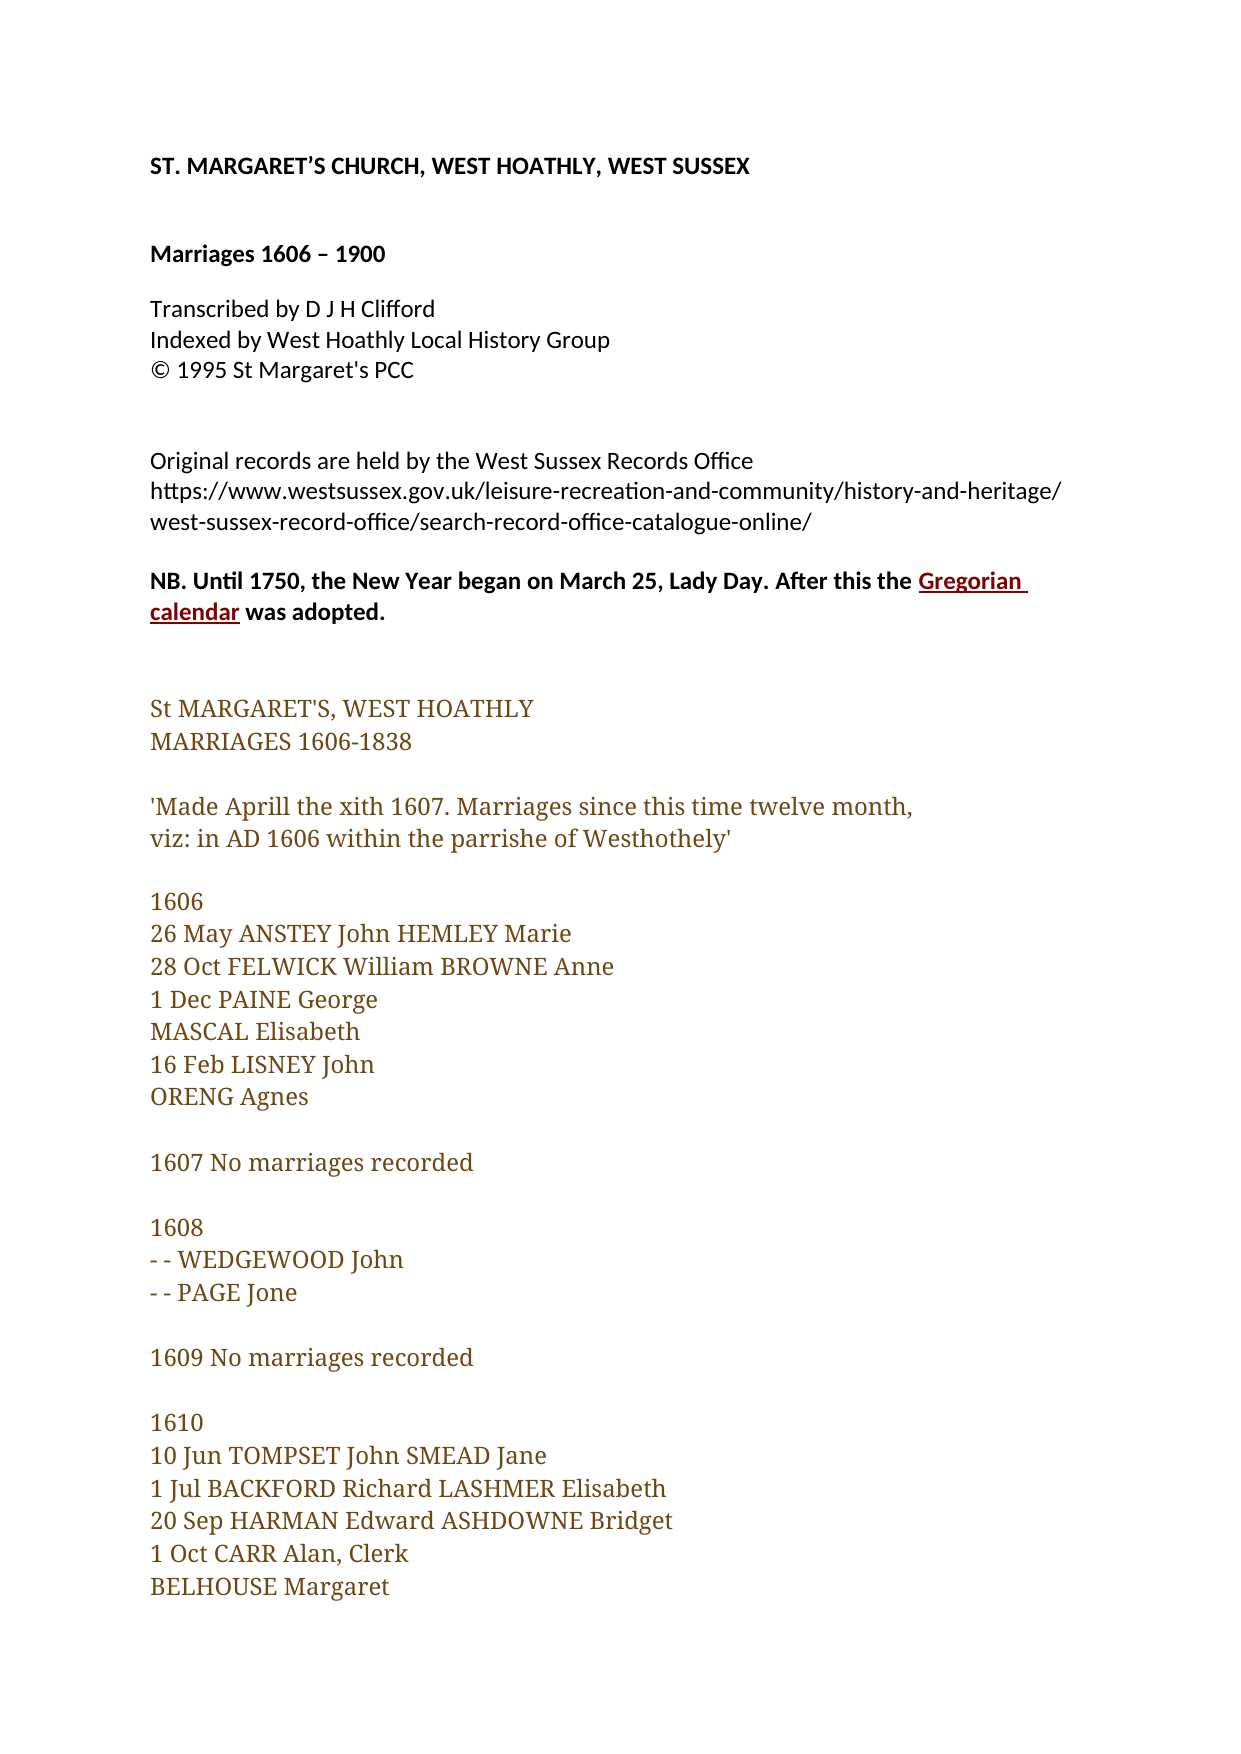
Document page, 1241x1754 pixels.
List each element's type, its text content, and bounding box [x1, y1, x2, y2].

text ST. MARGARET’S CHURCH, WEST HOATHLY, WEST SUSSEX [150, 150, 1090, 213]
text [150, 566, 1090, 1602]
text © 1995 St Margaret's PCC [150, 354, 1090, 385]
text Transcribed by D J H Clifford Indexed by West Hoathly Local History Group [150, 293, 1090, 354]
text Original records are held by the West Sussex Records Office https://www.westsussex.gov.uk/leisure-recreation-and-community/history-and-heritage/west-sussex-record-office/search-record-office-catalogue-online/ [150, 414, 1090, 536]
text Marriages 1606 – 1900 [150, 238, 1090, 268]
